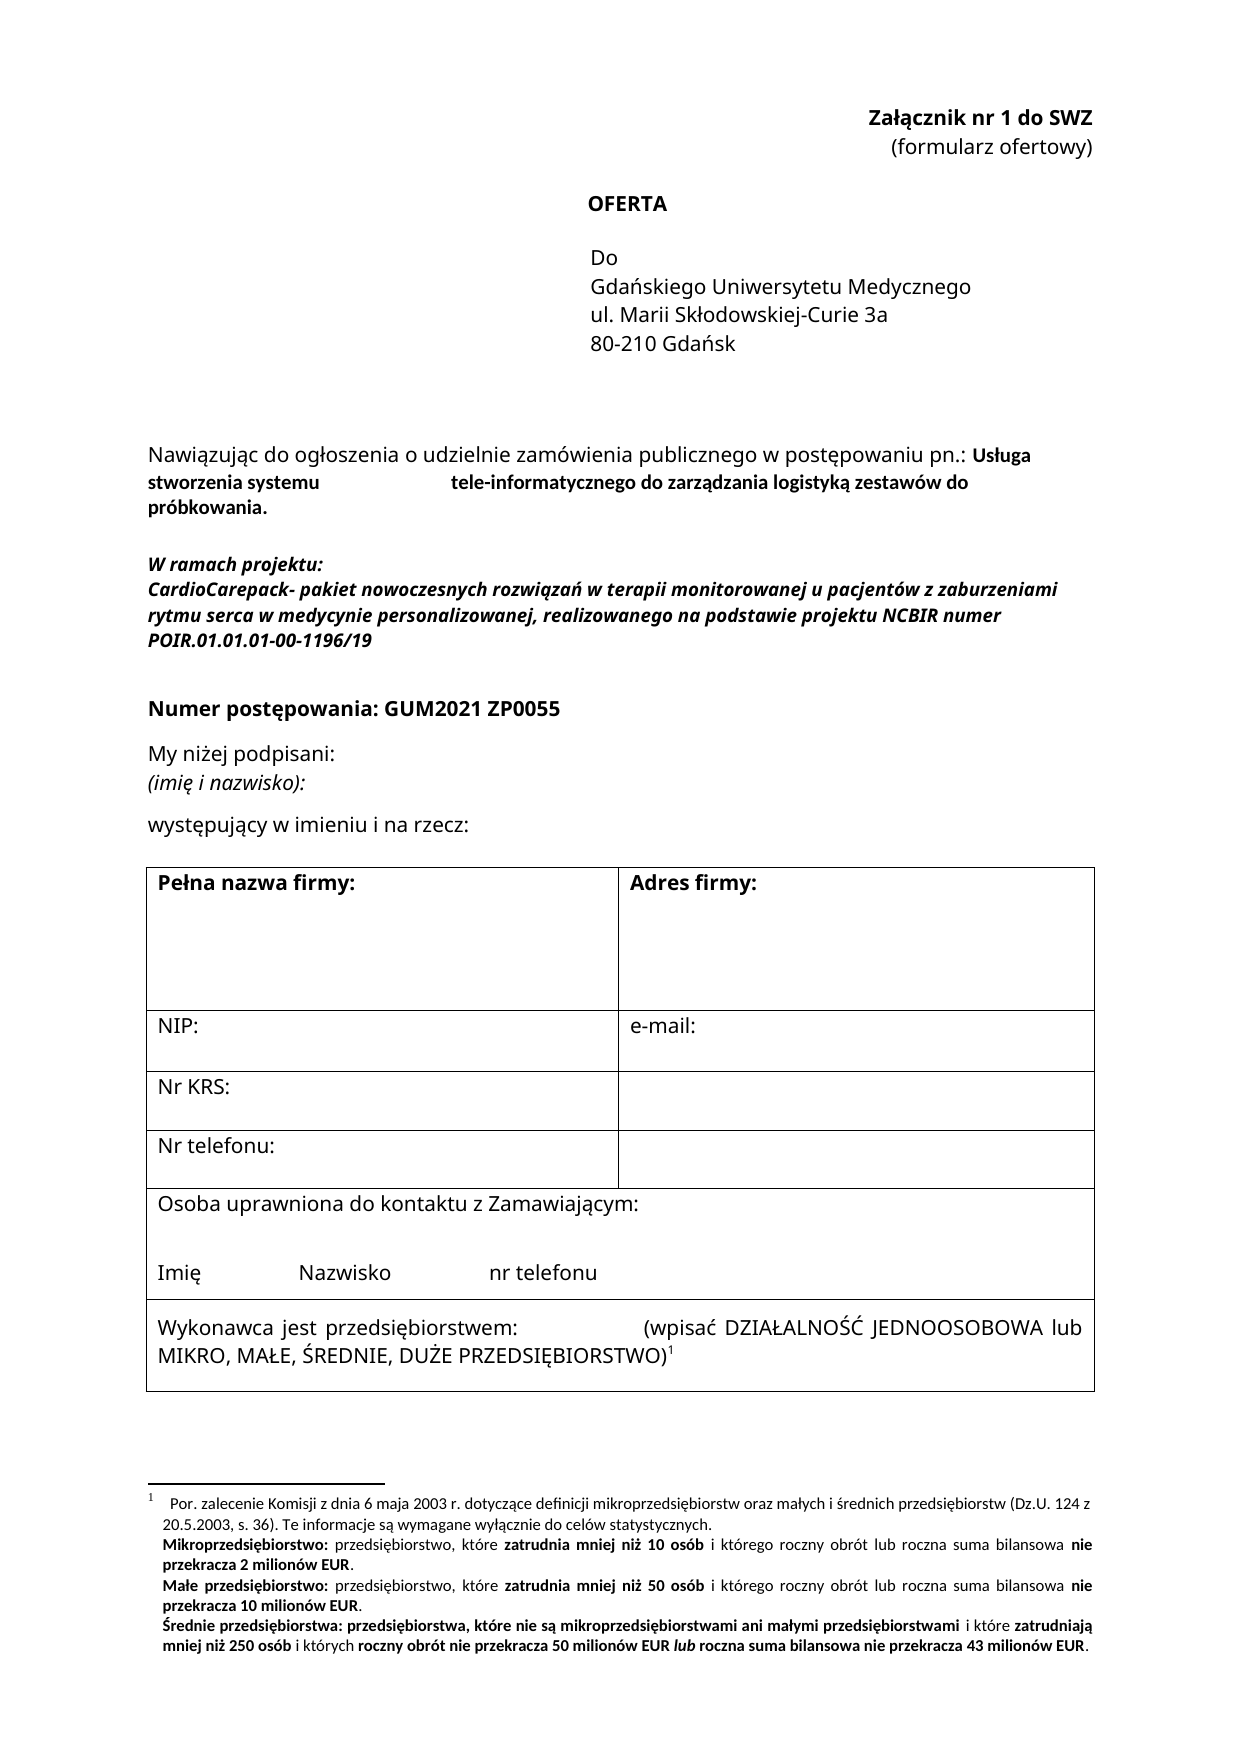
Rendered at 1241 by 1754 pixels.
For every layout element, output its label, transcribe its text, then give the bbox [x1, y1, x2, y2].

table_cell Nr KRS: [147, 1072, 618, 1130]
text występujący w imieniu i na rzecz: [148, 810, 1092, 839]
table_cell e-mail: [619, 1011, 1094, 1071]
table_cell Nr telefonu: [147, 1131, 618, 1188]
text My niżej podpisani: [148, 739, 1092, 768]
text Załącznik nr 1 do SWZ [223, 103, 1092, 132]
text Nawiązując do ogłoszenia o udzielnie zamówienia publicznego w postępowaniu pn.: Usługa stworzenia systemu tele-informatycznego do zarządzania logistyką zestawów do próbkowania. [148, 441, 1092, 520]
text W ramach projektu: [148, 551, 1092, 577]
table_header Adres firmy: [619, 868, 1094, 1010]
table_cell Wykonawca jest przedsiębiorstwem: (wpisać DZIAŁALNOŚĆ JEDNOOSOBOWA lub MIKRO, MAŁE, ŚREDNIE, DUŻE PRZEDSIĘBIORSTWO) [147, 1300, 1094, 1391]
table_cell NIP: [147, 1011, 618, 1071]
text Numer postępowania: GUM2021 ZP0055 [148, 694, 1092, 722]
text Do [223, 243, 1092, 272]
text ul. Marii Skłodowskiej-Curie 3a [223, 300, 1092, 329]
text (formularz ofertowy) [223, 132, 1092, 160]
text Gdańskiego Uniwersytetu Medycznego [223, 272, 1092, 300]
table_cell [619, 1131, 1094, 1188]
table_cell Osoba uprawniona do kontaktu z Zamawiającym: Imię Nazwisko nr telefonu [147, 1189, 1094, 1299]
text 80-210 Gdańsk [223, 329, 1092, 357]
text OFERTA [223, 189, 1092, 217]
text CardioCarepack- pakiet nowoczesnych rozwiązań w terapii monitorowanej u pacjentów z zaburzeniami rytmu serca w medycynie personalizowanej, realizowanego na podstawie projektu NCBIR numer POIR.01.01.01-00-1196/19 [148, 577, 1092, 653]
text (imię i nazwisko): [148, 768, 1092, 796]
table_cell [619, 1072, 1094, 1130]
table_header Pełna nazwa firmy: [147, 868, 618, 1010]
